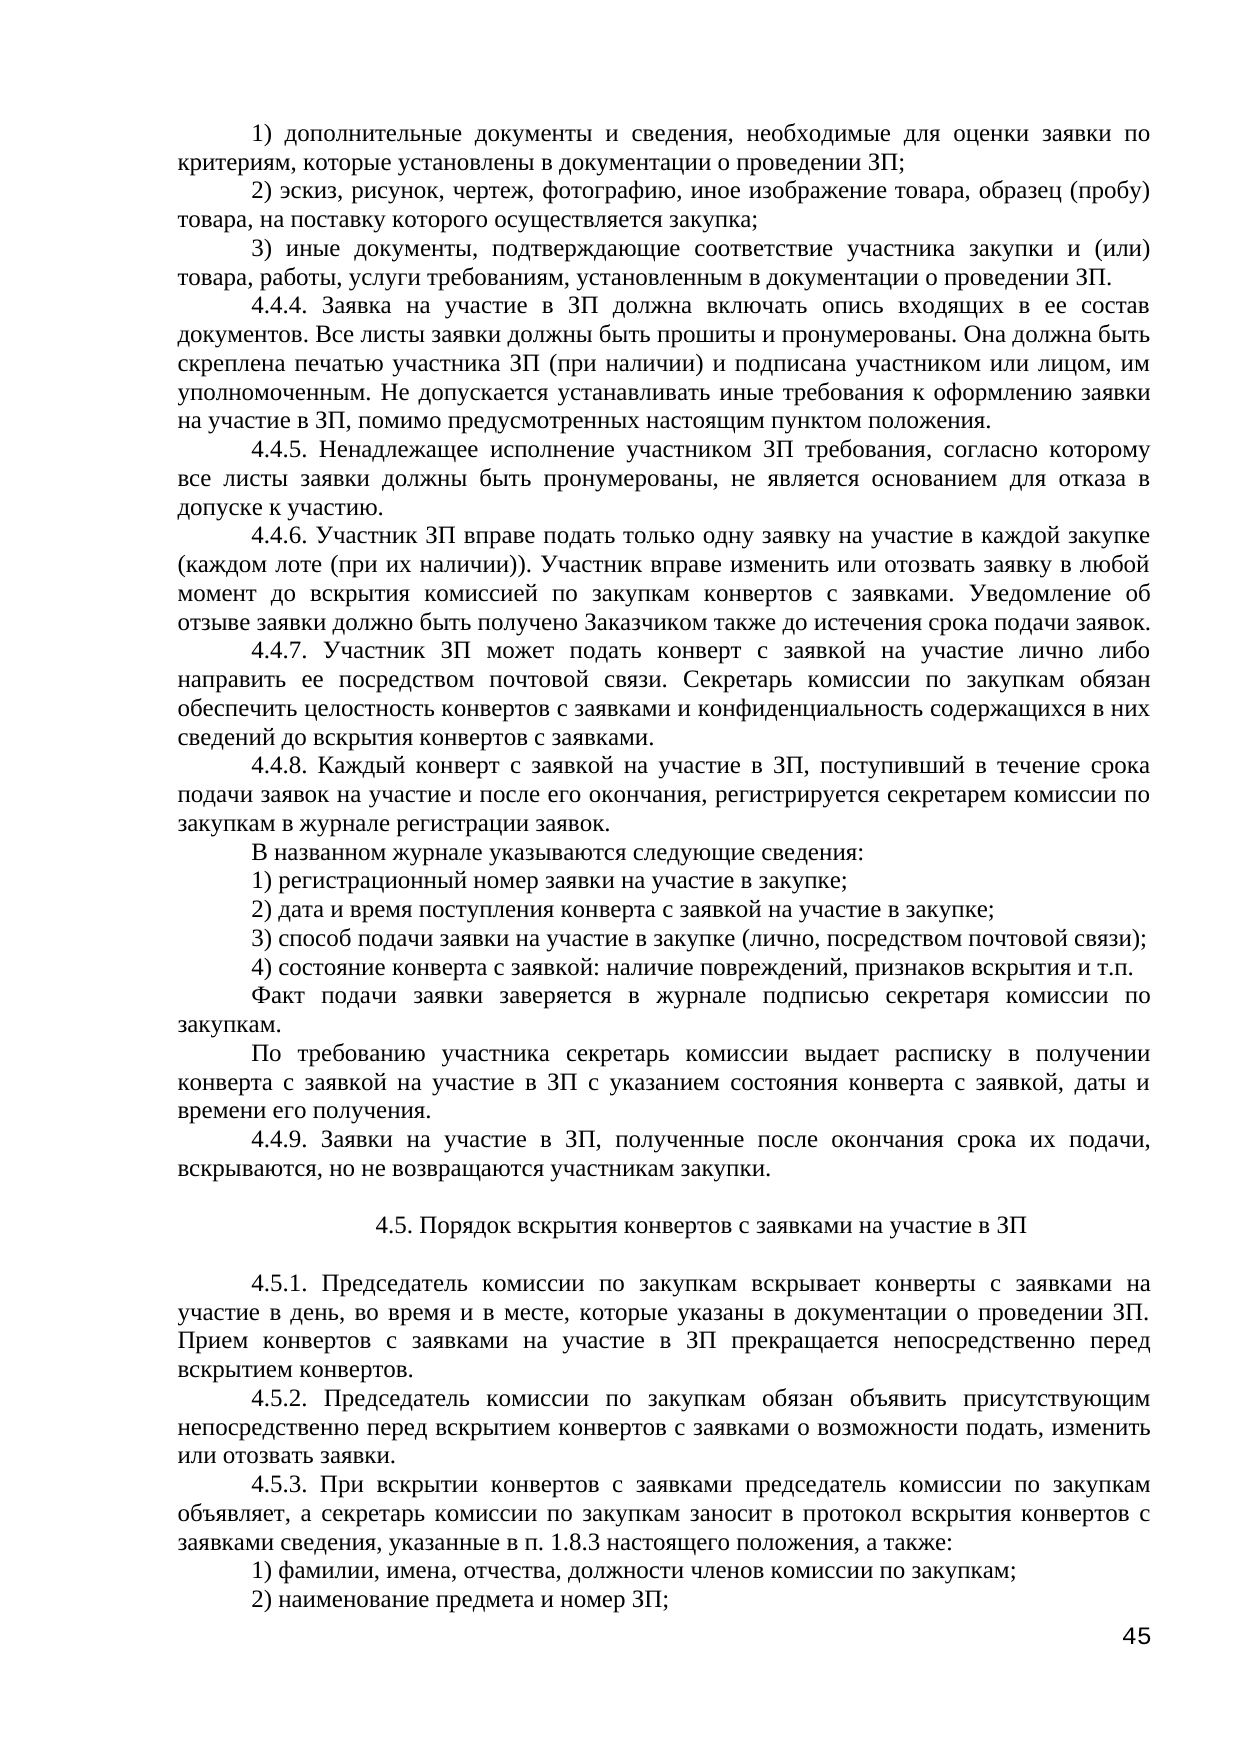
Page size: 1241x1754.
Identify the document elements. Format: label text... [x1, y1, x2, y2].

text 1) дополнительные документы и сведения, необходимые для оценки заявки по критериям, которые установлены в документации о проведении ЗП; [177, 118, 1152, 176]
text 1) регистрационный номер заявки на участие в закупке; [177, 866, 1152, 894]
text 4.4.6. Участник ЗП вправе подать только одну заявку на участие в каждой закупке (каждом лоте (при их наличии)). Участник вправе изменить или отозвать заявку в любой момент до вскрытия комиссией по закупкам конвертов с заявками. Уведомление об отзыве заявки должно быть получено Заказчиком также до истечения срока подачи заявок. [177, 521, 1152, 636]
text 4.4.5. Ненадлежащее исполнение участником ЗП требования, согласно которому все листы заявки должны быть пронумерованы, не является основанием для отказа в допуске к участию. [177, 434, 1152, 521]
text 3) способ подачи заявки на участие в закупке (лично, посредством почтовой связи); [177, 923, 1152, 952]
text По требованию участника секретарь комиссии выдает расписку в получении конверта с заявкой на участие в ЗП с указанием состояния конверта с заявкой, даты и времени его получения. [177, 1038, 1152, 1124]
text 4.4.9. Заявки на участие в ЗП, полученные после окончания срока их подачи, вскрываются, но не возвращаются участникам закупки. [177, 1124, 1152, 1182]
text 4.4.4. Заявка на участие в ЗП должна включать опись входящих в ее состав документов. Все листы заявки должны быть прошиты и пронумерованы. Она должна быть скреплена печатью участника ЗП (при наличии) и подписана участником или лицом, им уполномоченным. Не допускается устанавливать иные требования к оформлению заявки на участие в ЗП, помимо предусмотренных настоящим пунктом положения. [177, 291, 1152, 434]
text 4.5. Порядок вскрытия конвертов с заявками на участие в ЗП [177, 1211, 1152, 1239]
text 1) фамилии, имена, отчества, должности членов комиссии по закупкам; [177, 1556, 1152, 1584]
text 2) эскиз, рисунок, чертеж, фотографию, иное изображение товара, образец (пробу) товара, на поставку которого осуществляется закупка; [177, 176, 1152, 233]
text 2) дата и время поступления конверта с заявкой на участие в закупке; [177, 894, 1152, 923]
text 4.5.3. При вскрытии конвертов с заявками председатель комиссии по закупкам объявляет, а секретарь комиссии по закупкам заносит в протокол вскрытия конвертов с заявками сведения, указанные в п. 1.8.3 настоящего положения, а также: [177, 1469, 1152, 1556]
text 4.4.8. Каждый конверт с заявкой на участие в ЗП, поступивший в течение срока подачи заявок на участие и после его окончания, регистрируется секретарем комиссии по закупкам в журнале регистрации заявок. [177, 751, 1152, 837]
text В названном журнале указываются следующие сведения: [177, 837, 1152, 866]
text 4.5.1. Председатель комиссии по закупкам вскрывает конверты с заявками на участие в день, во время и в месте, которые указаны в документации о проведении ЗП. Прием конвертов с заявками на участие в ЗП прекращается непосредственно перед вскрытием конвертов. [177, 1268, 1152, 1383]
text 4.5.2. Председатель комиссии по закупкам обязан объявить присутствующим непосредственно перед вскрытием конвертов с заявками о возможности подать, изменить или отозвать заявки. [177, 1383, 1152, 1469]
text 4) состояние конверта с заявкой: наличие повреждений, признаков вскрытия и т.п. [177, 952, 1152, 981]
text 4.4.7. Участник ЗП может подать конверт с заявкой на участие лично либо направить ее посредством почтовой связи. Секретарь комиссии по закупкам обязан обеспечить целостность конвертов с заявками и конфиденциальность содержащихся в них сведений до вскрытия конвертов с заявками. [177, 636, 1152, 751]
text Факт подачи заявки заверяется в журнале подписью секретаря комиссии по закупкам. [177, 981, 1152, 1038]
text 3) иные документы, подтверждающие соответствие участника закупки и (или) товара, работы, услуги требованиям, установленным в документации о проведении ЗП. [177, 233, 1152, 291]
text 2) наименование предмета и номер ЗП; [177, 1584, 1152, 1613]
